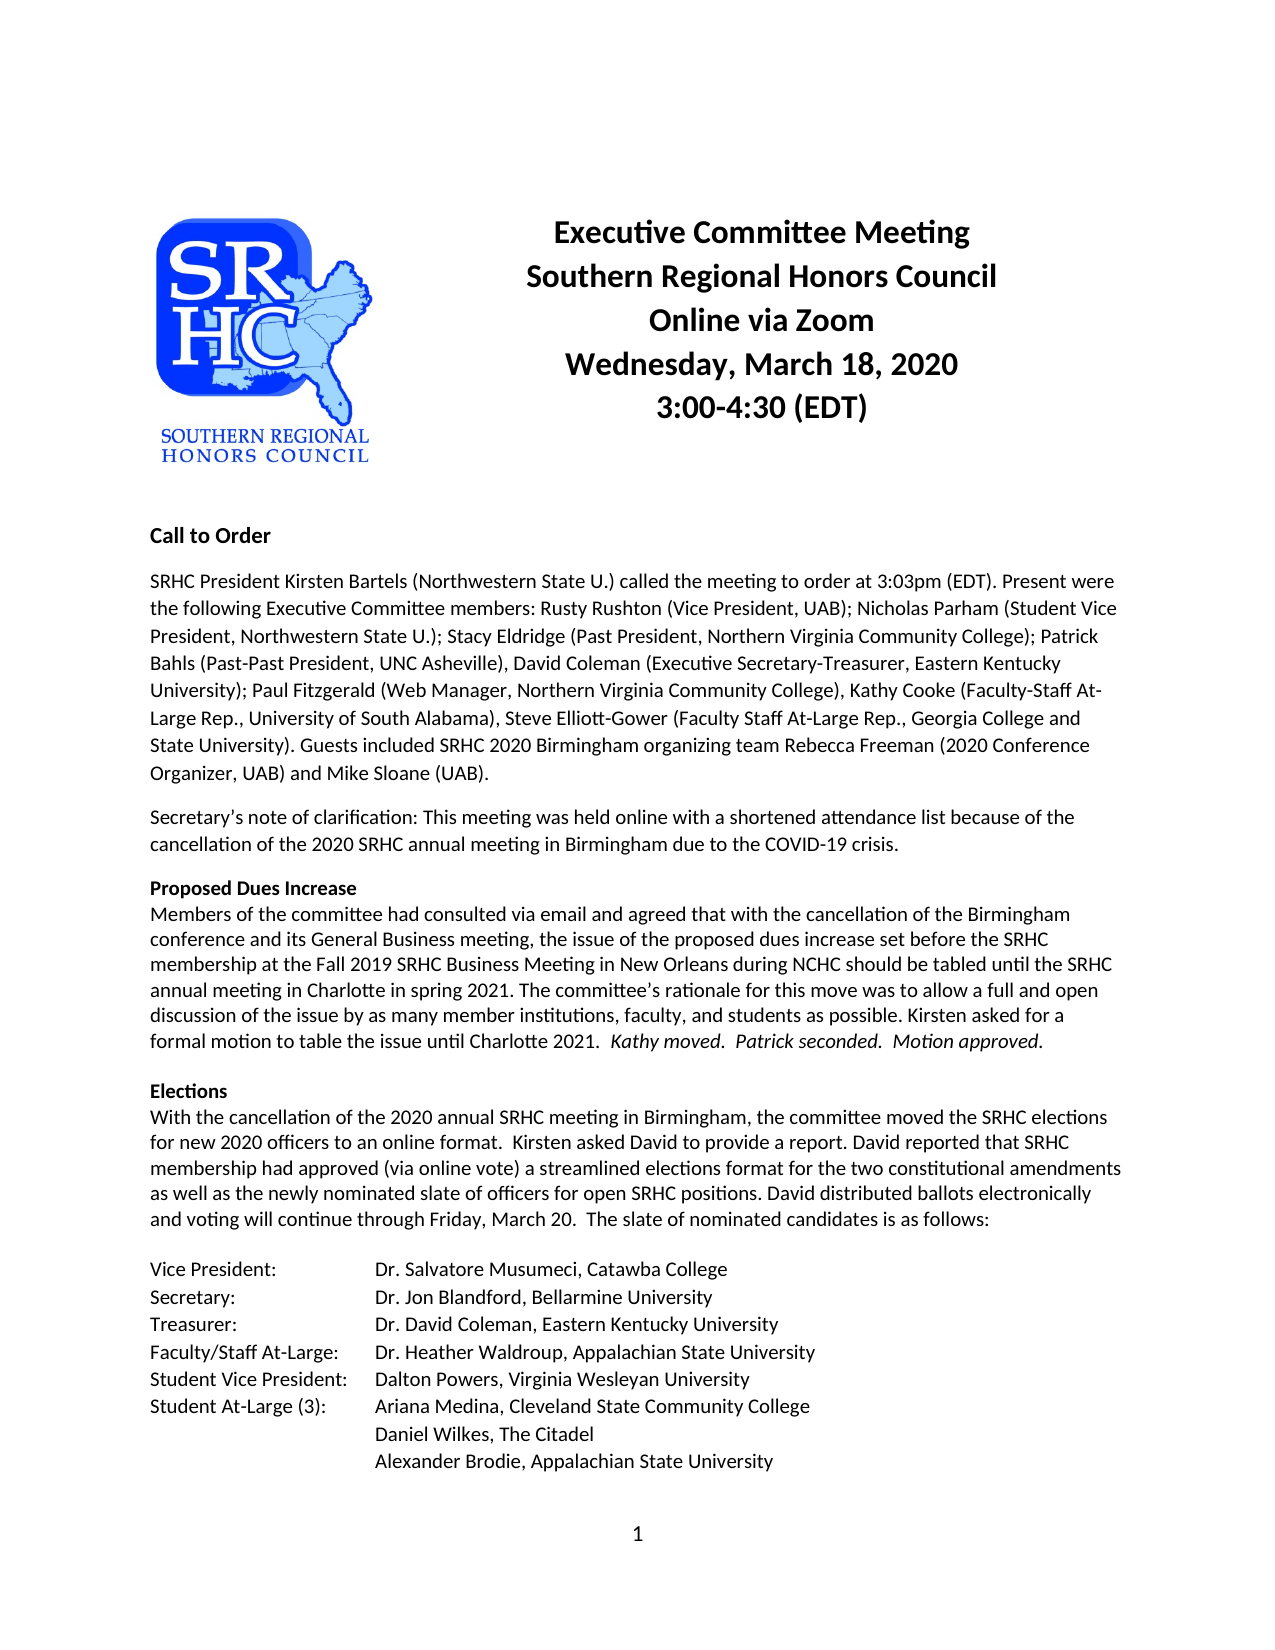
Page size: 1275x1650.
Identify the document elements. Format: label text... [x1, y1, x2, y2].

text Vice President: Dr. Salvatore Musumeci, Catawba College [150, 1257, 1125, 1282]
text Student At-Large (3): Ariana Medina, Cleveland State Community College [150, 1394, 1125, 1419]
text Student Vice President: Dalton Powers, Virginia Wesleyan University [150, 1366, 1125, 1392]
text Daniel Wilkes, The Citadel [150, 1421, 1125, 1446]
text Members of the committee had consulted via email and agreed that with the cancellation of the Birmingham conference and its General Business meeting, the issue of the proposed dues increase set before the SRHC membership at the Fall 2019 SRHC Business Meeting in New Orleans during NCHC should be tabled until the SRHC annual meeting in Charlotte in spring 2021. The committee’s rationale for this move was to allow a full and open discussion of the issue by as many member institutions, faculty, and students as possible. Kirsten asked for a formal motion to table the issue until Charlotte 2021. Kathy moved. Patrick seconded. Motion approved. [150, 901, 1125, 1053]
text SRHC President Kirsten Bartels (Northwestern State U.) called the meeting to order at 3:03pm (EDT). Present were the following Executive Committee members: Rusty Rushton (Vice President, UAB); Nicholas Parham (Student Vice President, Northwestern State U.); Stacy Eldridge (Past President, Northern Virginia Community College); Patrick Bahls (Past-Past President, UNC Asheville), David Coleman (Executive Secretary-Treasurer, Eastern Kentucky University); Paul Fitzgerald (Web Manager, Northern Virginia Community College), Kathy Cooke (Faculty-Staff At-Large Rep., University of South Alabama), Steve Elliott-Gower (Faculty Staff At-Large Rep., Georgia College and State University). Guests included SRHC 2020 Birmingham organizing team Rebecca Freeman (2020 Conference Organizer, UAB) and Mike Sloane (UAB). [150, 568, 1125, 785]
text Secretary’s note of clarification: This meeting was held online with a shortened attendance list because of the cancellation of the 2020 SRHC annual meeting in Birmingham due to the COVID-19 crisis. [150, 804, 1125, 857]
text Call to Order [150, 521, 1125, 549]
text Alexander Brodie, Appalachian State University [150, 1448, 1125, 1474]
text Elections [150, 1079, 1125, 1104]
text Faculty/Staff At-Large: Dr. Heather Waldroup, Appalachian State University [150, 1339, 1125, 1364]
text Southern Regional Honors Council [380, 254, 1125, 295]
text Secretary: Dr. Jon Blandford, Bellarmine University [150, 1284, 1125, 1309]
text With the cancellation of the 2020 annual SRHC meeting in Birmingham, the committee moved the SRHC elections for new 2020 officers to an online format. Kirsten asked David to provide a report. David reported that SRHC membership had approved (via online vote) a streamlined elections format for the two constitutional amendments as well as the newly nominated slate of officers for open SRHC positions. David distributed ballots electronically and voting will continue through Friday, March 20. The slate of nominated candidates is as follows: [150, 1104, 1125, 1231]
text 3:00-4:30 (EDT) [380, 386, 1125, 427]
text Executive Committee Meeting [380, 211, 1125, 251]
text Wednesday, March 18, 2020 [380, 342, 1125, 383]
picture [150, 211, 380, 468]
text Treasurer: Dr. David Coleman, Eastern Kentucky University [150, 1311, 1125, 1337]
text Proposed Dues Increase [150, 875, 1125, 901]
text Online via Zoom [380, 298, 1125, 339]
